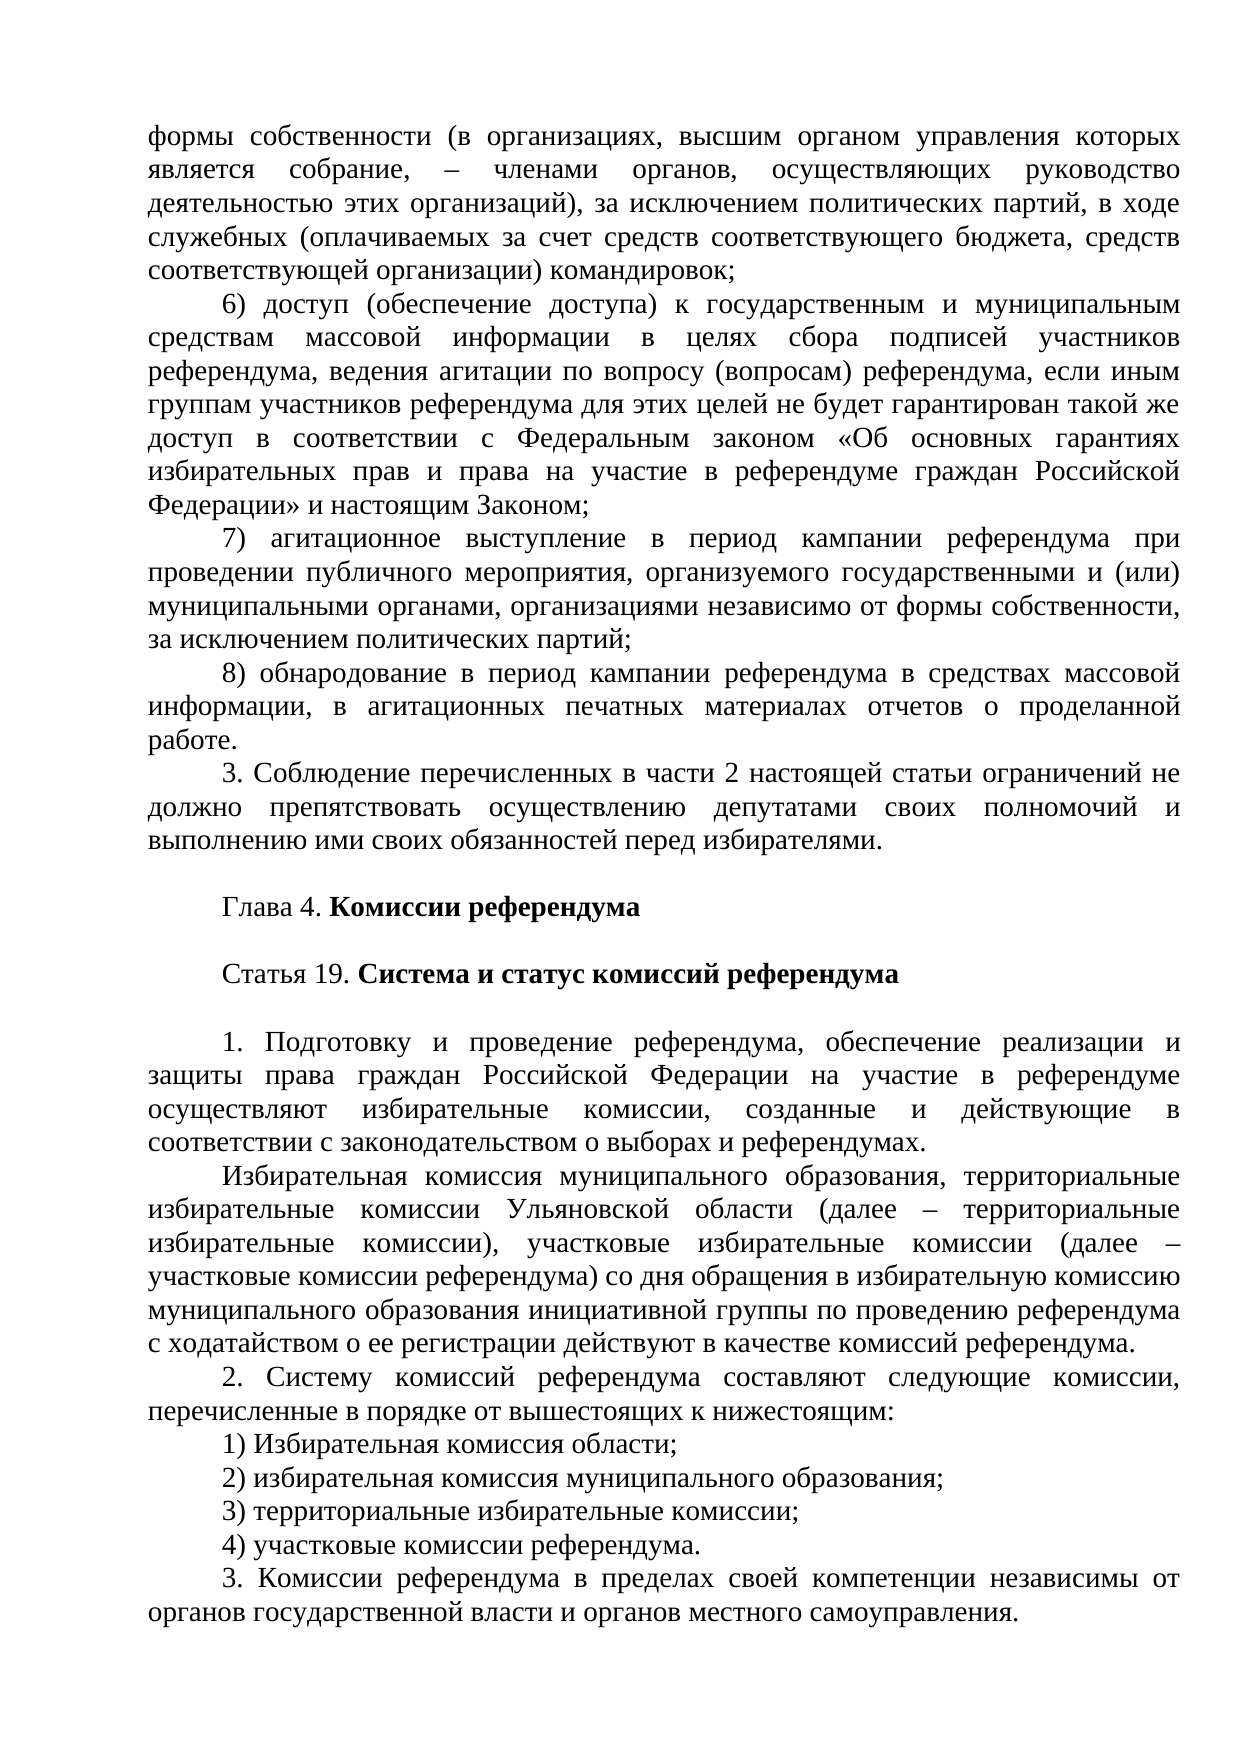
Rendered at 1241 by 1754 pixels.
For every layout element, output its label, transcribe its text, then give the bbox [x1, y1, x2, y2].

text Глава 4. Комиссии референдума [148, 889, 1181, 923]
text 2) избирательная комиссия муниципального образования; [148, 1460, 1181, 1493]
text 7) агитационное выступление в период кампании референдума при проведении публичного мероприятия, организуемого государственными и (или) муниципальными органами, организациями независимо от формы собственности, за исключением политических партий; [148, 521, 1181, 655]
text Статья 19. Система и статус комиссий референдума [148, 957, 1181, 990]
text 2. Систему комиссий референдума составляют следующие комиссии, перечисленные в порядке от вышестоящих к нижестоящим: [148, 1359, 1181, 1426]
text 4) участковые комиссии референдума. [148, 1527, 1181, 1560]
text 6) доступ (обеспечение доступа) к государственным и муниципальным средствам массовой информации в целях сбора подписей участников референдума, ведения агитации по вопросу (вопросам) референдума, если иным группам участников референдума для этих целей не будет гарантирован такой же доступ в соответствии с Федеральным законом «Об основных гарантиях избирательных прав и права на участие в референдуме граждан Российской Федерации» и настоящим Законом; [148, 286, 1181, 521]
text 1. Подготовку и проведение референдума, обеспечение реализации и защиты права граждан Российской Федерации на участие в референдуме осуществляют избирательные комиссии, созданные и действующие в соответствии с законодательством о выборах и референдумах. [148, 1024, 1181, 1158]
text 3. Комиссии референдума в пределах своей компетенции независимы от органов государственной власти и органов местного самоуправления. [148, 1560, 1181, 1627]
text 3) территориальные избирательные комиссии; [148, 1493, 1181, 1527]
text Избирательная комиссия муниципального образования, территориальные избирательные комиссии Ульяновской области (далее – территориальные избирательные комиссии), участковые избирательные комиссии (далее – участковые комиссии референдума) со дня обращения в избирательную комиссию муниципального образования инициативной группы по проведению референдума с ходатайством о ее регистрации действуют в качестве комиссий референдума. [148, 1158, 1181, 1359]
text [148, 118, 1181, 286]
text 1) Избирательная комиссия области; [148, 1426, 1181, 1460]
text 8) обнародование в период кампании референдума в средствах массовой информации, в агитационных печатных материалах отчетов о проделанной работе. [148, 655, 1181, 755]
text 3. Соблюдение перечисленных в части 2 настоящей статьи ограничений не должно препятствовать осуществлению депутатами своих полномочий и выполнению ими своих обязанностей перед избирателями. [148, 755, 1181, 856]
